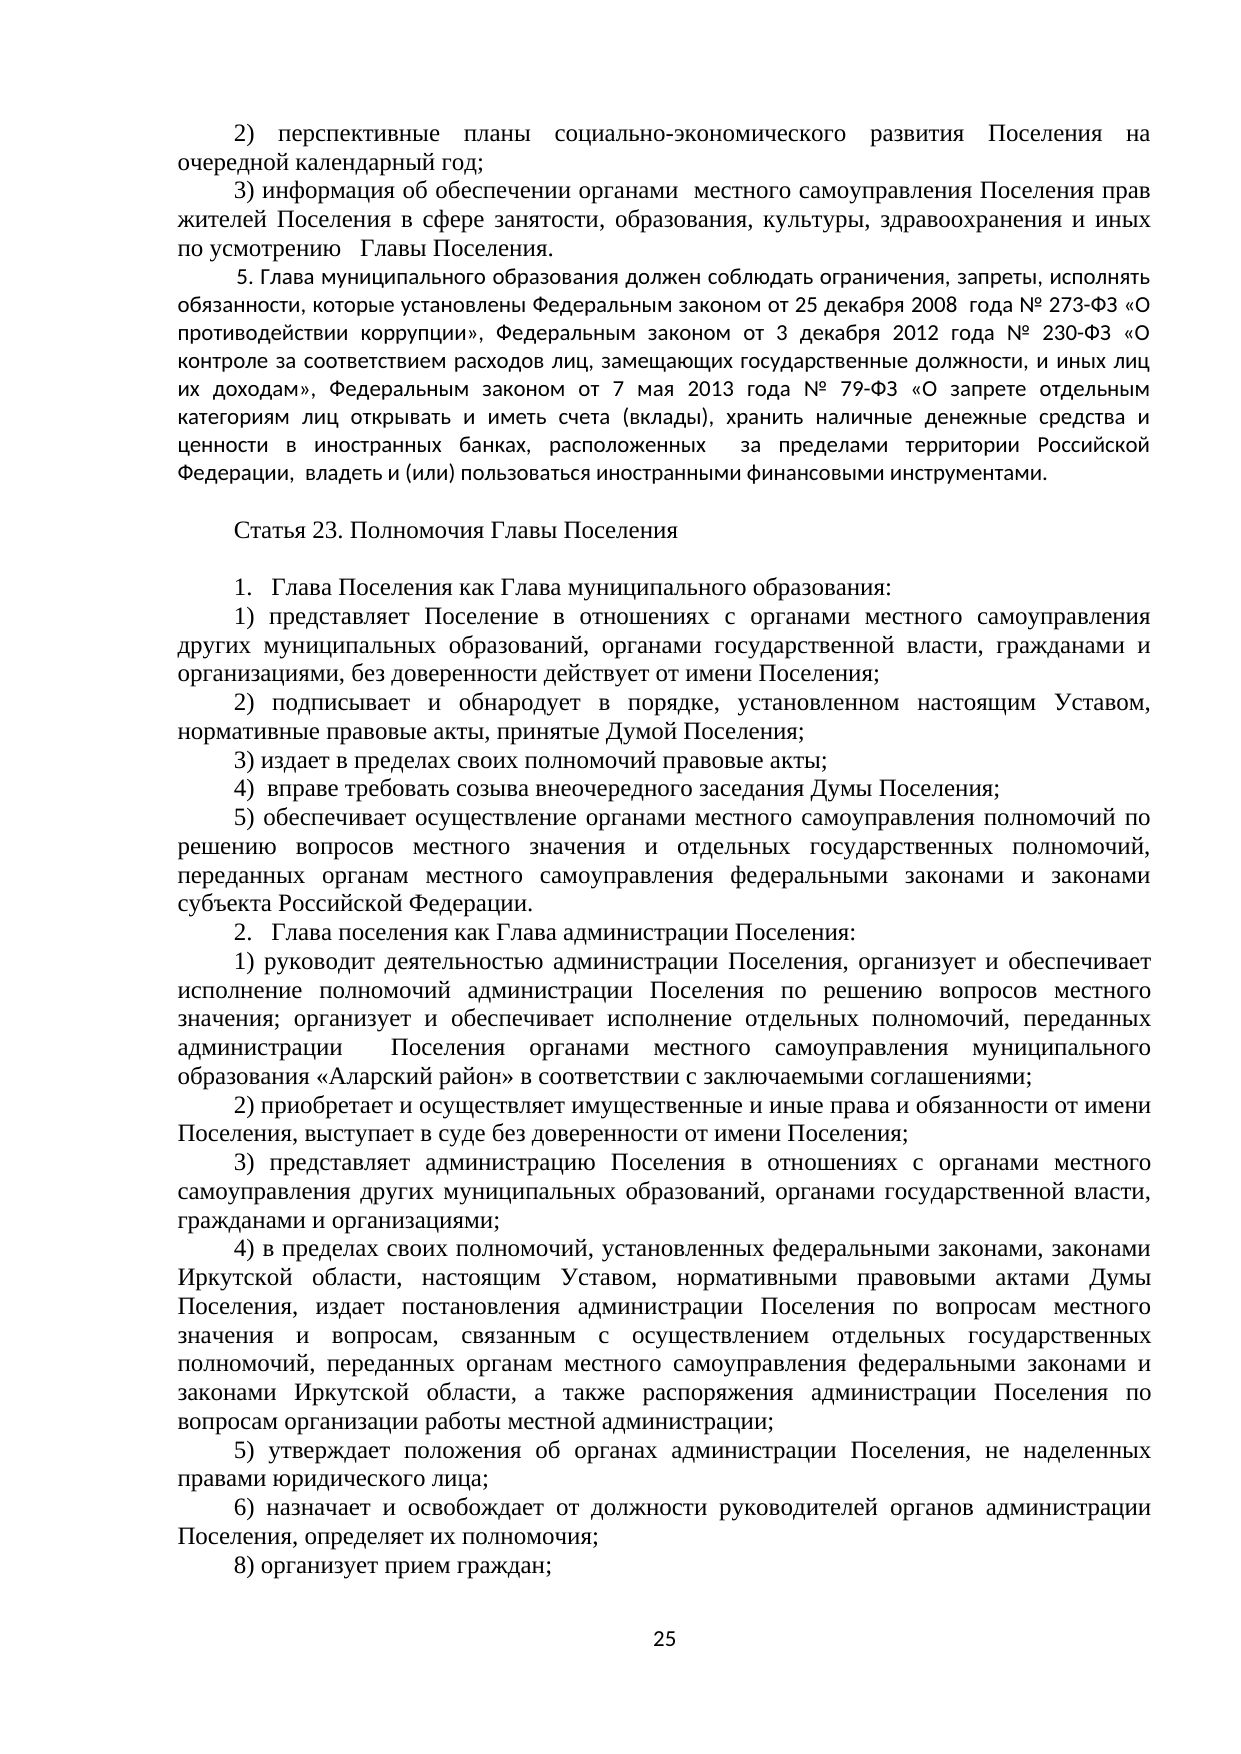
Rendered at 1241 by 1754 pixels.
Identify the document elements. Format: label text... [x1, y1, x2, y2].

text 5) обеспечивает осуществление органами местного самоуправления полномочий по решению вопросов местного значения и отдельных государственных полномочий, переданных органам местного самоуправления федеральными законами и законами субъекта Российской Федерации. [177, 802, 1152, 917]
text 2. Глава поселения как Глава администрации Поселения: [177, 917, 1152, 946]
text 2) перспективные планы социально-экономического развития Поселения на очередной календарный год; [177, 118, 1152, 176]
text 5. Глава муниципального образования должен соблюдать ограничения, запреты, исполнять обязанности, которые установлены Федеральным законом от 25 декабря 2008 года № 273-ФЗ «О противодействии коррупции», Федеральным законом от 3 декабря 2012 года № 230-ФЗ «О контроле за соответствием расходов лиц, замещающих государственные должности, и иных лиц их доходам», Федеральным законом от 7 мая 2013 года № 79-ФЗ «О запрете отдельным категориям лиц открывать и иметь счета (вклады), хранить наличные денежные средства и ценности в иностранных банках, расположенных за пределами территории Российской Федерации, владеть и (или) пользоваться иностранными финансовыми инструментами. [177, 262, 1152, 486]
text 6) назначает и освобождает от должности руководителей органов администрации Поселения, определяет их полномочия; [177, 1492, 1152, 1550]
text 5) утверждает положения об органах администрации Поселения, не наделенных правами юридического лица; [177, 1435, 1152, 1492]
text Статья 23. Полномочия Главы Поселения [177, 515, 1152, 543]
text 1) представляет Поселение в отношениях с органами местного самоуправления других муниципальных образований, органами государственной власти, гражданами и организациями, без доверенности действует от имени Поселения; [177, 601, 1152, 687]
text 1) руководит деятельностью администрации Поселения, организует и обеспечивает исполнение полномочий администрации Поселения по решению вопросов местного значения; организует и обеспечивает исполнение отдельных полномочий, переданных администрации Поселения органами местного самоуправления муниципального образования «Аларский район» в соответствии с заключаемыми соглашениями; [177, 946, 1152, 1090]
text 2) приобретает и осуществляет имущественные и иные права и обязанности от имени Поселения, выступает в суде без доверенности от имени Поселения; [177, 1090, 1152, 1147]
text 4) вправе требовать созыва внеочередного заседания Думы Поселения; [177, 773, 1152, 802]
text 4) в пределах своих полномочий, установленных федеральными законами, законами Иркутской области, настоящим Уставом, нормативными правовыми актами Думы Поселения, издает постановления администрации Поселения по вопросам местного значения и вопросам, связанным с осуществлением отдельных государственных полномочий, переданных органам местного самоуправления федеральными законами и законами Иркутской области, а также распоряжения администрации Поселения по вопросам организации работы местной администрации; [177, 1233, 1152, 1435]
text 8) организует прием граждан; [177, 1550, 1152, 1578]
text 1. Глава Поселения как Глава муниципального образования: [177, 572, 1152, 601]
text 3) информация об обеспечении органами местного самоуправления Поселения прав жителей Поселения в сфере занятости, образования, культуры, здравоохранения и иных по усмотрению Главы Поселения. [177, 176, 1152, 262]
text 2) подписывает и обнародует в порядке, установленном настоящим Уставом, нормативные правовые акты, принятые Думой Поселения; [177, 687, 1152, 745]
text 3) издает в пределах своих полномочий правовые акты; [177, 745, 1152, 773]
text 3) представляет администрацию Поселения в отношениях с органами местного самоуправления других муниципальных образований, органами государственной власти, гражданами и организациями; [177, 1147, 1152, 1233]
